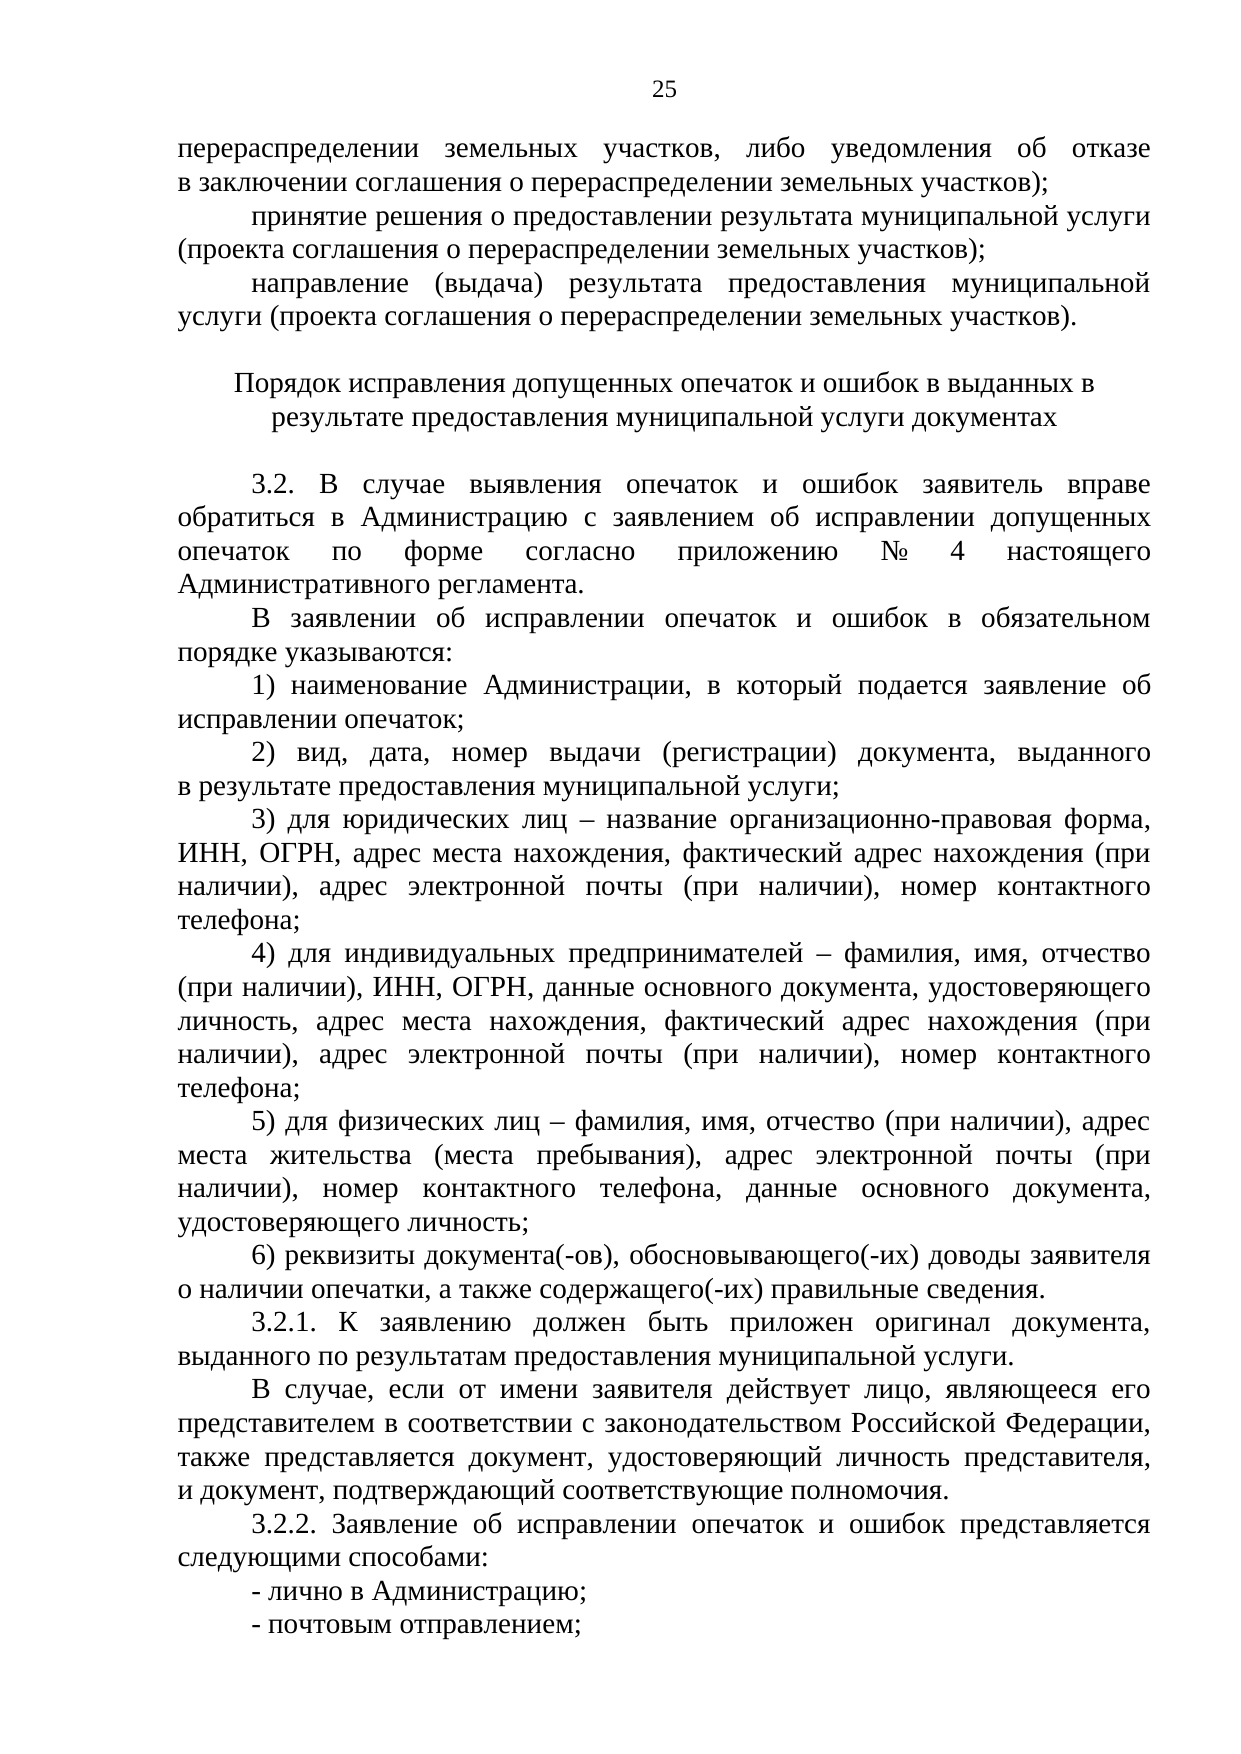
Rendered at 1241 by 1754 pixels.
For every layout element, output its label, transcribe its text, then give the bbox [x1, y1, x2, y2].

text 5) для физических лиц – фамилия, имя, отчество (при наличии), адрес места жительства (места пребывания), адрес электронной почты (при наличии), номер контактного телефона, данные основного документа, удостоверяющего личность; [177, 1103, 1152, 1237]
text 3.2. В случае выявления опечаток и ошибок заявитель вправе обратиться в Администрацию с заявлением об исправлении допущенных опечаток по форме согласно приложению № 4 настоящего Административного регламента. [177, 466, 1152, 600]
text направление (выдача) результата предоставления муниципальной услуги (проекта соглашения о перераспределении земельных участков). [177, 265, 1152, 332]
text 1) наименование Администрации, в который подается заявление об исправлении опечаток; [177, 667, 1152, 734]
text 2) вид, дата, номер выдачи (регистрации) документа, выданного в результате предоставления муниципальной услуги; [177, 734, 1152, 801]
text - лично в Администрацию; [177, 1573, 1152, 1606]
text принятие решения о предоставлении результата муниципальной услуги (проекта соглашения о перераспределении земельных участков); [177, 198, 1152, 265]
text 4) для индивидуальных предпринимателей – фамилия, имя, отчество (при наличии), ИНН, ОГРН, данные основного документа, удостоверяющего личность, адрес места нахождения, фактический адрес нахождения (при наличии), адрес электронной почты (при наличии), номер контактного телефона; [177, 936, 1152, 1103]
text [177, 131, 1152, 198]
text Порядок исправления допущенных опечаток и ошибок в выданных в результате предоставления муниципальной услуги документах [177, 365, 1152, 432]
text 3.2.1. К заявлению должен быть приложен оригинал документа, выданного по результатам предоставления муниципальной услуги. [177, 1304, 1152, 1372]
text В заявлении об исправлении опечаток и ошибок в обязательном порядке указываются: [177, 600, 1152, 667]
text 3.2.2. Заявление об исправлении опечаток и ошибок представляется следующими способами: [177, 1506, 1152, 1573]
text 6) реквизиты документа(-ов), обосновывающего(-их) доводы заявителя о наличии опечатки, а также содержащего(-их) правильные сведения. [177, 1237, 1152, 1304]
text В случае, если от имени заявителя действует лицо, являющееся его представителем в соответствии с законодательством Российской Федерации, также представляется документ, удостоверяющий личность представителя, и документ, подтверждающий соответствующие полномочия. [177, 1372, 1152, 1506]
text - почтовым отправлением; [177, 1606, 1152, 1640]
text 3) для юридических лиц – название организационно-правовая форма, ИНН, ОГРН, адрес места нахождения, фактический адрес нахождения (при наличии), адрес электронной почты (при наличии), номер контактного телефона; [177, 801, 1152, 936]
